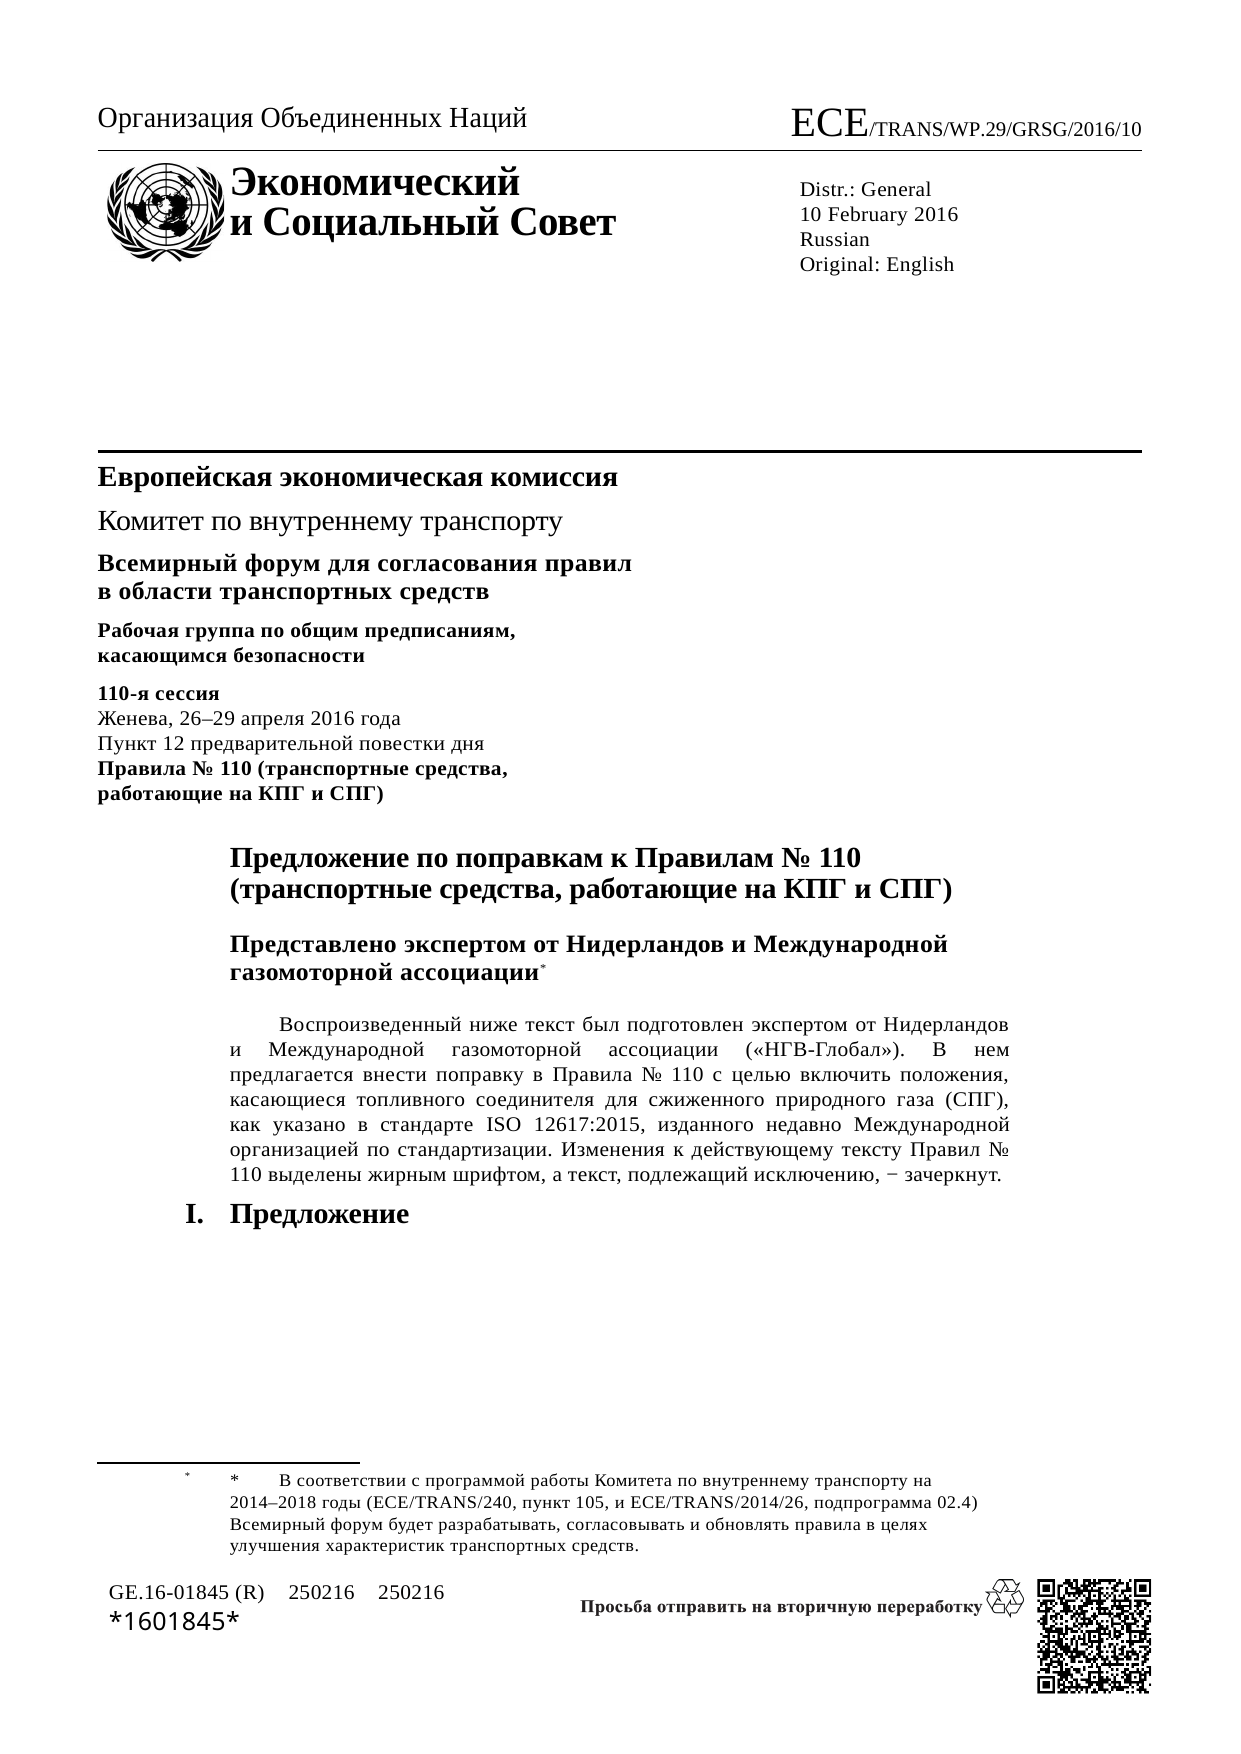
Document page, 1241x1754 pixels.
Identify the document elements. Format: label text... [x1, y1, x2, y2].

picture [1037, 1579, 1152, 1694]
text Воспроизведенный ниже текст был подготовлен экспертом от Нидерландов и Международной газомоторной ассоциации («НГВ-Глобал»). В нем предлагается внести поправку в Правила № 110 с целью включить положения, касающиеся топливного соединителя для сжиженного природного газа (СПГ), как указано в стандарте ISO 12617:2015, изданного недавно Международной организацией по стандартизации. Изменения к действующему тексту Правил № 110 выделены жирным шрифтом, а текст, подлежащий исключению, − зачеркнут. [229, 1011, 1011, 1186]
text 110-я сессия [97, 680, 1143, 705]
text Европейская экономическая комиссия [97, 461, 1143, 493]
text I. Предложение [97, 1199, 1011, 1230]
text Предложение по поправкам к Правилам № 110 (транспортные средства, работающие на КПГ и СПГ) [97, 843, 1011, 905]
text Представлено экспертом от Нидерландов и Международной газомоторной ассоциации* [97, 930, 1011, 986]
text Рабочая группа по общим предписаниям, касающимся безопасности [97, 618, 1143, 668]
text Правила № 110 (транспортные средства, работающие на КПГ и СПГ) [97, 755, 1143, 805]
text Комитет по внутреннему транспорту [97, 505, 1143, 536]
text Всемирный форум для согласования правил в области транспортных средств [97, 549, 1143, 605]
text Пункт 12 предварительной повестки дня [97, 730, 1143, 755]
picture [107, 163, 225, 262]
picture [580, 1579, 1024, 1618]
text Женева, 26–29 апреля 2016 года [97, 705, 1143, 730]
